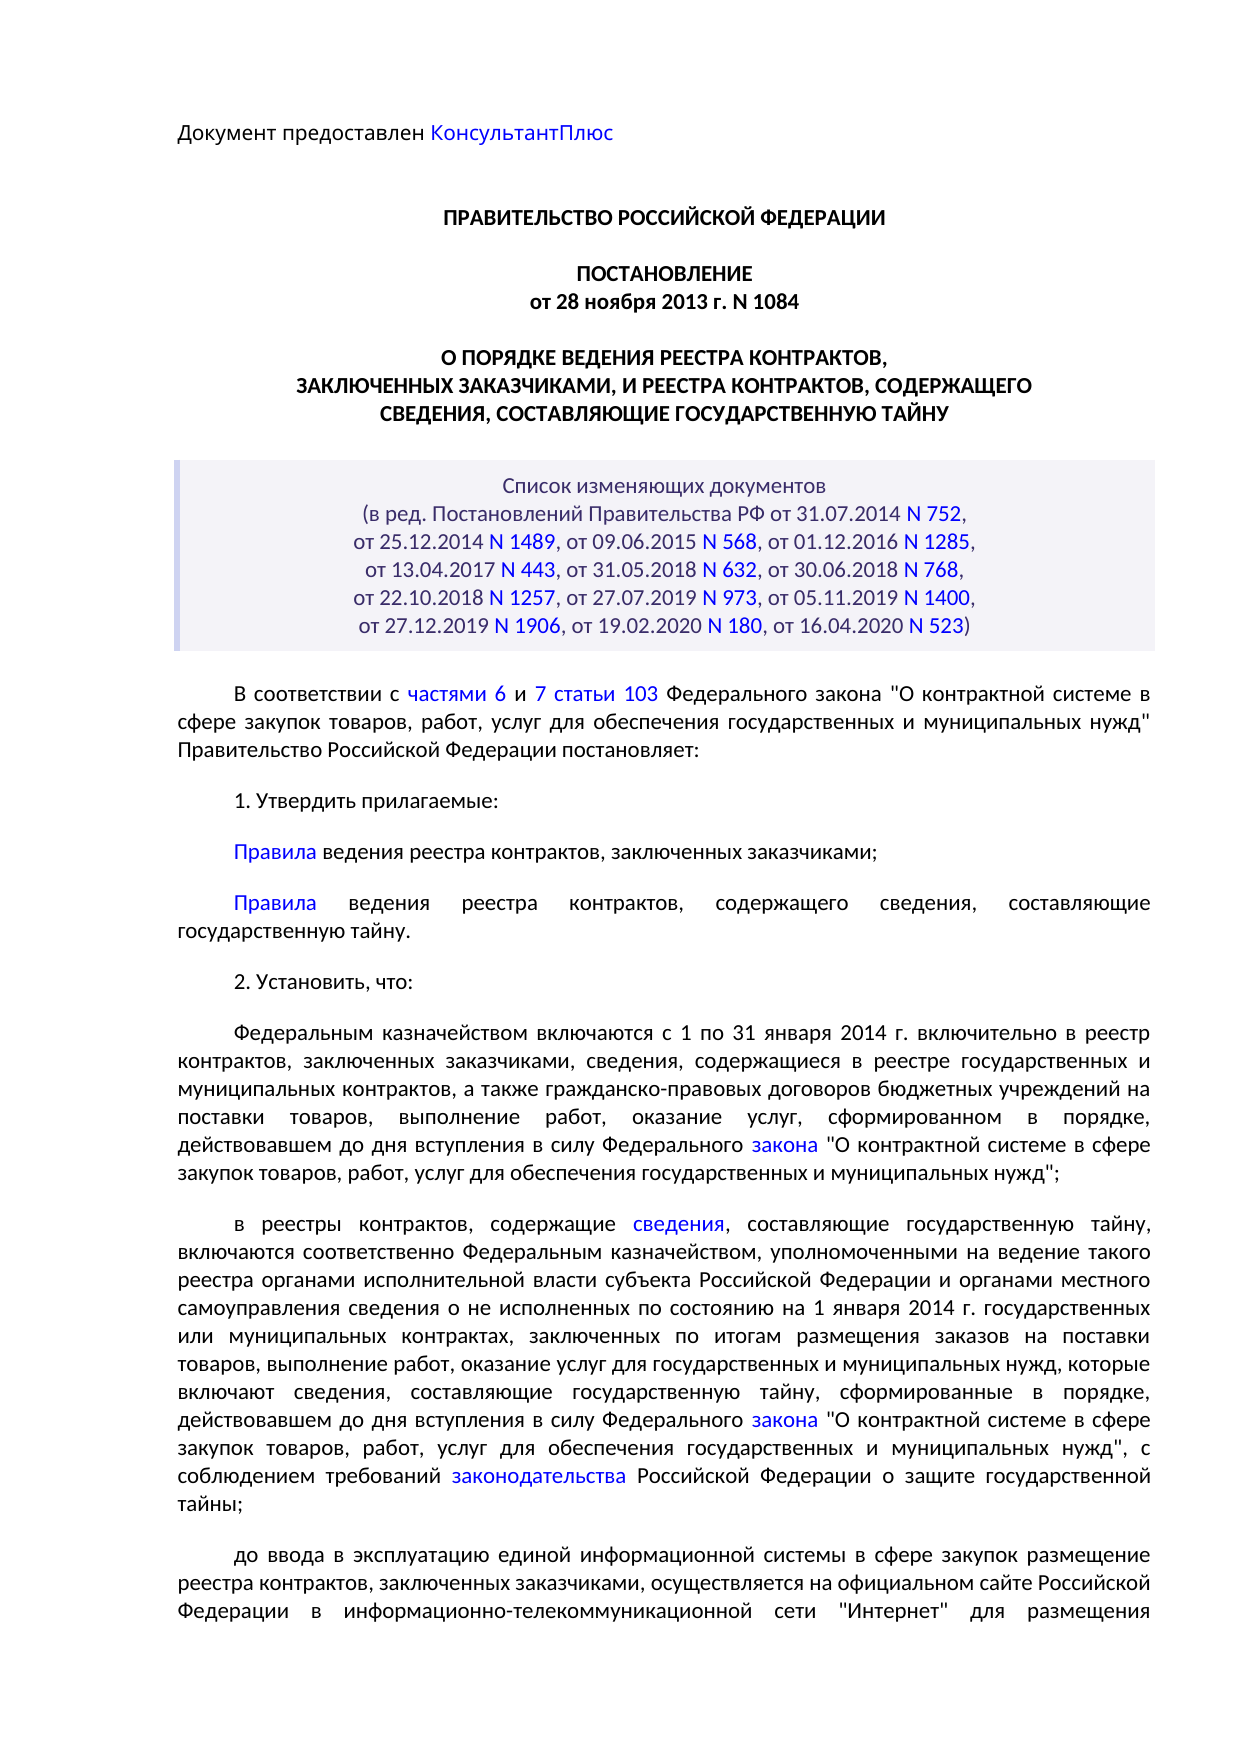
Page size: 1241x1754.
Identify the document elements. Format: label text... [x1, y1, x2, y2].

text Федеральным казначейством включаются с 1 по 31 января 2014 г. включительно в реестр контрактов, заключенных заказчиками, сведения, содержащиеся в реестре государственных и муниципальных контрактов, а также гражданско-правовых договоров бюджетных учреждений на поставки товаров, выполнение работ, оказание услуг, сформированном в порядке, действовавшем до дня вступления в силу Федерального закона "О контрактной системе в сфере закупок товаров, работ, услуг для обеспечения государственных и муниципальных нужд"; [177, 1018, 1152, 1186]
text 2. Установить, что: [177, 967, 1152, 995]
title О ПОРЯДКЕ ВЕДЕНИЯ РЕЕСТРА КОНТРАКТОВ, [177, 343, 1152, 371]
text Правила ведения реестра контрактов, заключенных заказчиками; [177, 837, 1152, 865]
text В соответствии с частями 6 и 7 статьи 103 Федерального закона "О контрактной системе в сфере закупок товаров, работ, услуг для обеспечения государственных и муниципальных нужд" Правительство Российской Федерации постановляет: [177, 679, 1152, 763]
title ПРАВИТЕЛЬСТВО РОССИЙСКОЙ ФЕДЕРАЦИИ [177, 203, 1152, 231]
text в реестры контрактов, содержащие сведения, составляющие государственную тайну, включаются соответственно Федеральным казначейством, уполномоченными на ведение такого реестра органами исполнительной власти субъекта Российской Федерации и органами местного самоуправления сведения о не исполненных по состоянию на 1 января 2014 г. государственных или муниципальных контрактах, заключенных по итогам размещения заказов на поставки товаров, выполнение работ, оказание услуг для государственных и муниципальных нужд, которые включают сведения, составляющие государственную тайну, сформированные в порядке, действовавшем до дня вступления в силу Федерального закона "О контрактной системе в сфере закупок товаров, работ, услуг для обеспечения государственных и муниципальных нужд", с соблюдением требований законодательства Российской Федерации о защите государственной тайны; [177, 1209, 1152, 1517]
title ЗАКЛЮЧЕННЫХ ЗАКАЗЧИКАМИ, И РЕЕСТРА КОНТРАКТОВ, СОДЕРЖАЩЕГО [177, 371, 1152, 399]
title Документ предоставлен КонсультантПлюс [177, 118, 1152, 175]
table_header Список изменяющих документов (в ред. Постановлений Правительства РФ от 31.07.2014 N 752, от 25.12.2014 N 1489, от 09.06.2015 N 568, от 01.12.2016 N 1285, от 13.04.2017 N 443, от 31.05.2018 N 632, от 30.06.2018 N 768, от 22.10.2018 N 1257, от 27.07.2019 N 973, от 05.11.2019 N 1400, от 27.12.2019 N 1906, от 19.02.2020 N 180, от 16.04.2020 N 523) [180, 460, 1149, 651]
title от 28 ноября 2013 г. N 1084 [177, 287, 1152, 315]
title СВЕДЕНИЯ, СОСТАВЛЯЮЩИЕ ГОСУДАРСТВЕННУЮ ТАЙНУ [177, 399, 1152, 427]
text 1. Утвердить прилагаемые: [177, 786, 1152, 814]
title ПОСТАНОВЛЕНИЕ [177, 259, 1152, 287]
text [177, 1540, 1152, 1624]
text Правила ведения реестра контрактов, содержащего сведения, составляющие государственную тайну. [177, 888, 1152, 944]
